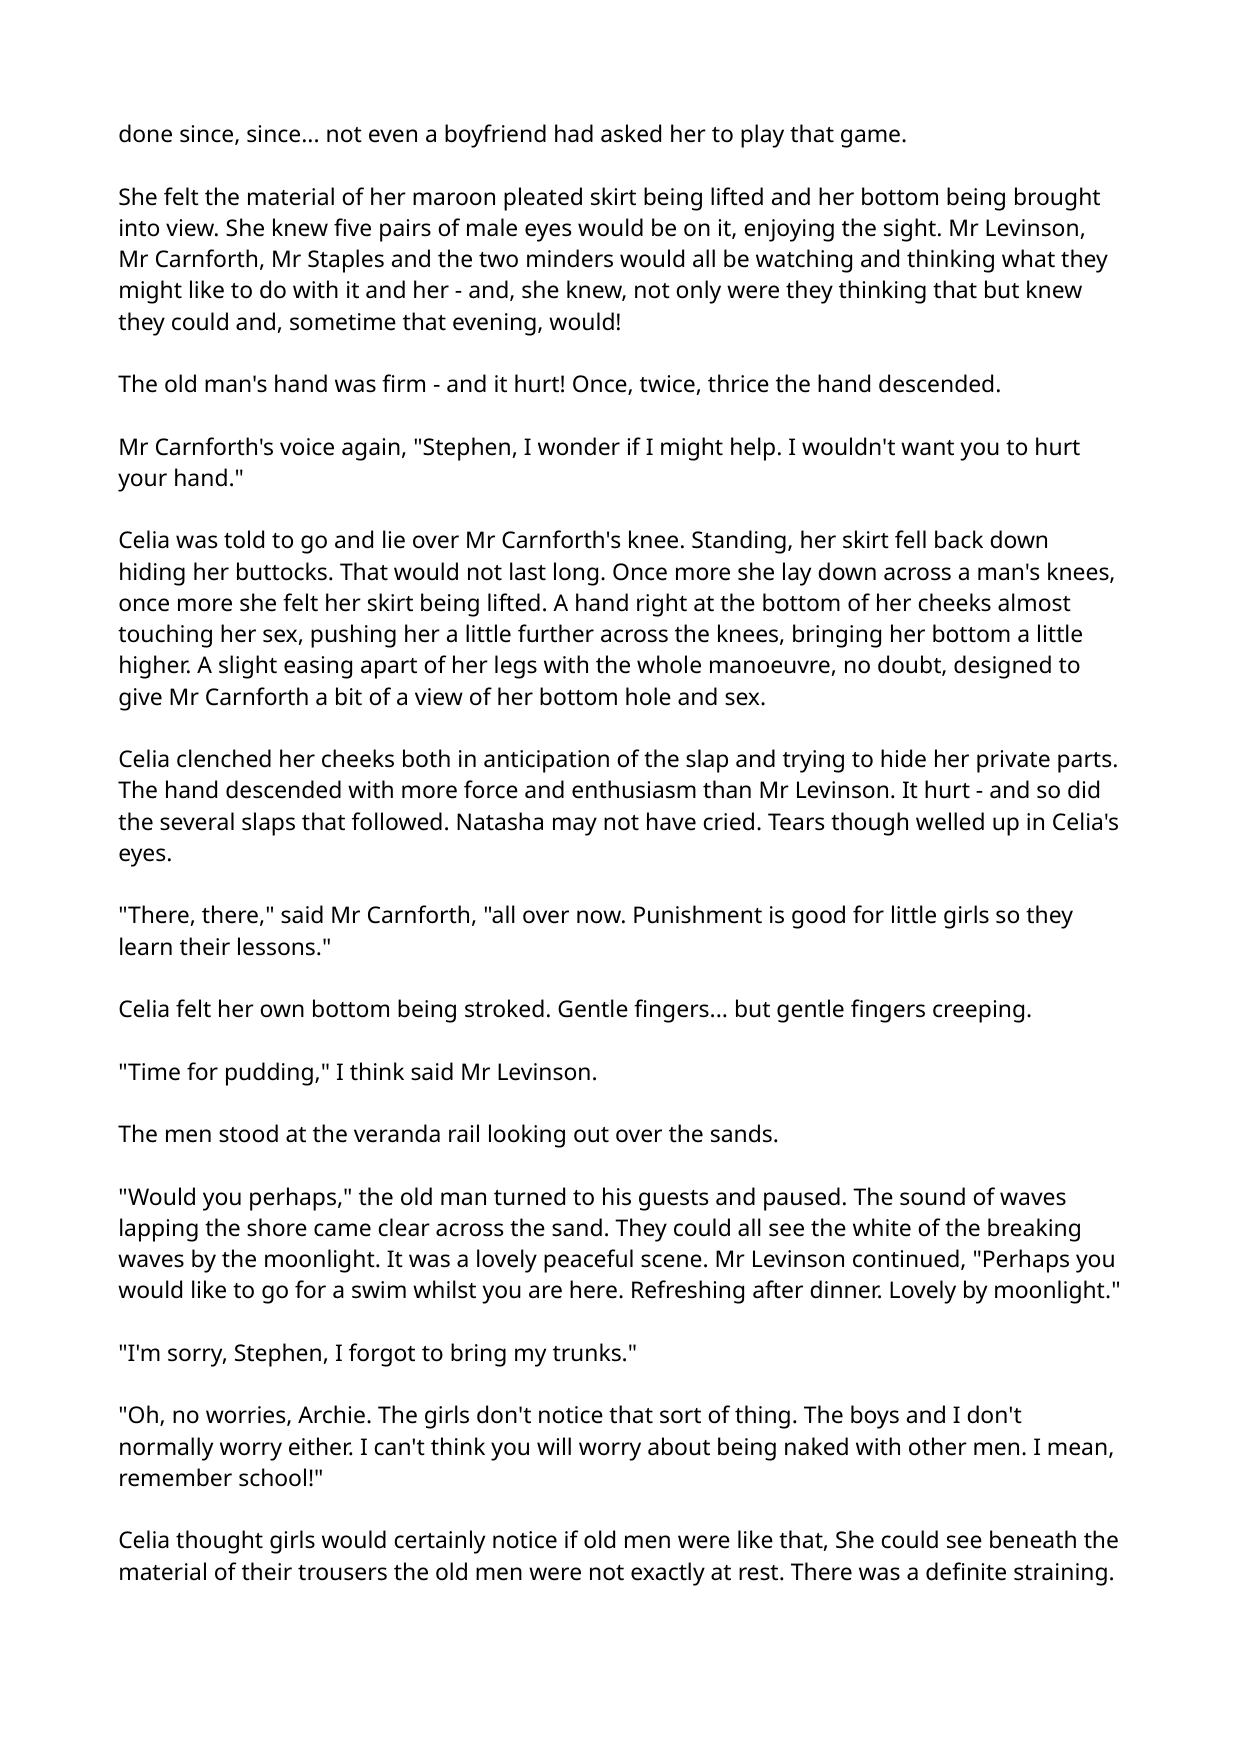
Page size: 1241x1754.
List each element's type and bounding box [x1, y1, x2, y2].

text [118, 118, 1122, 1618]
